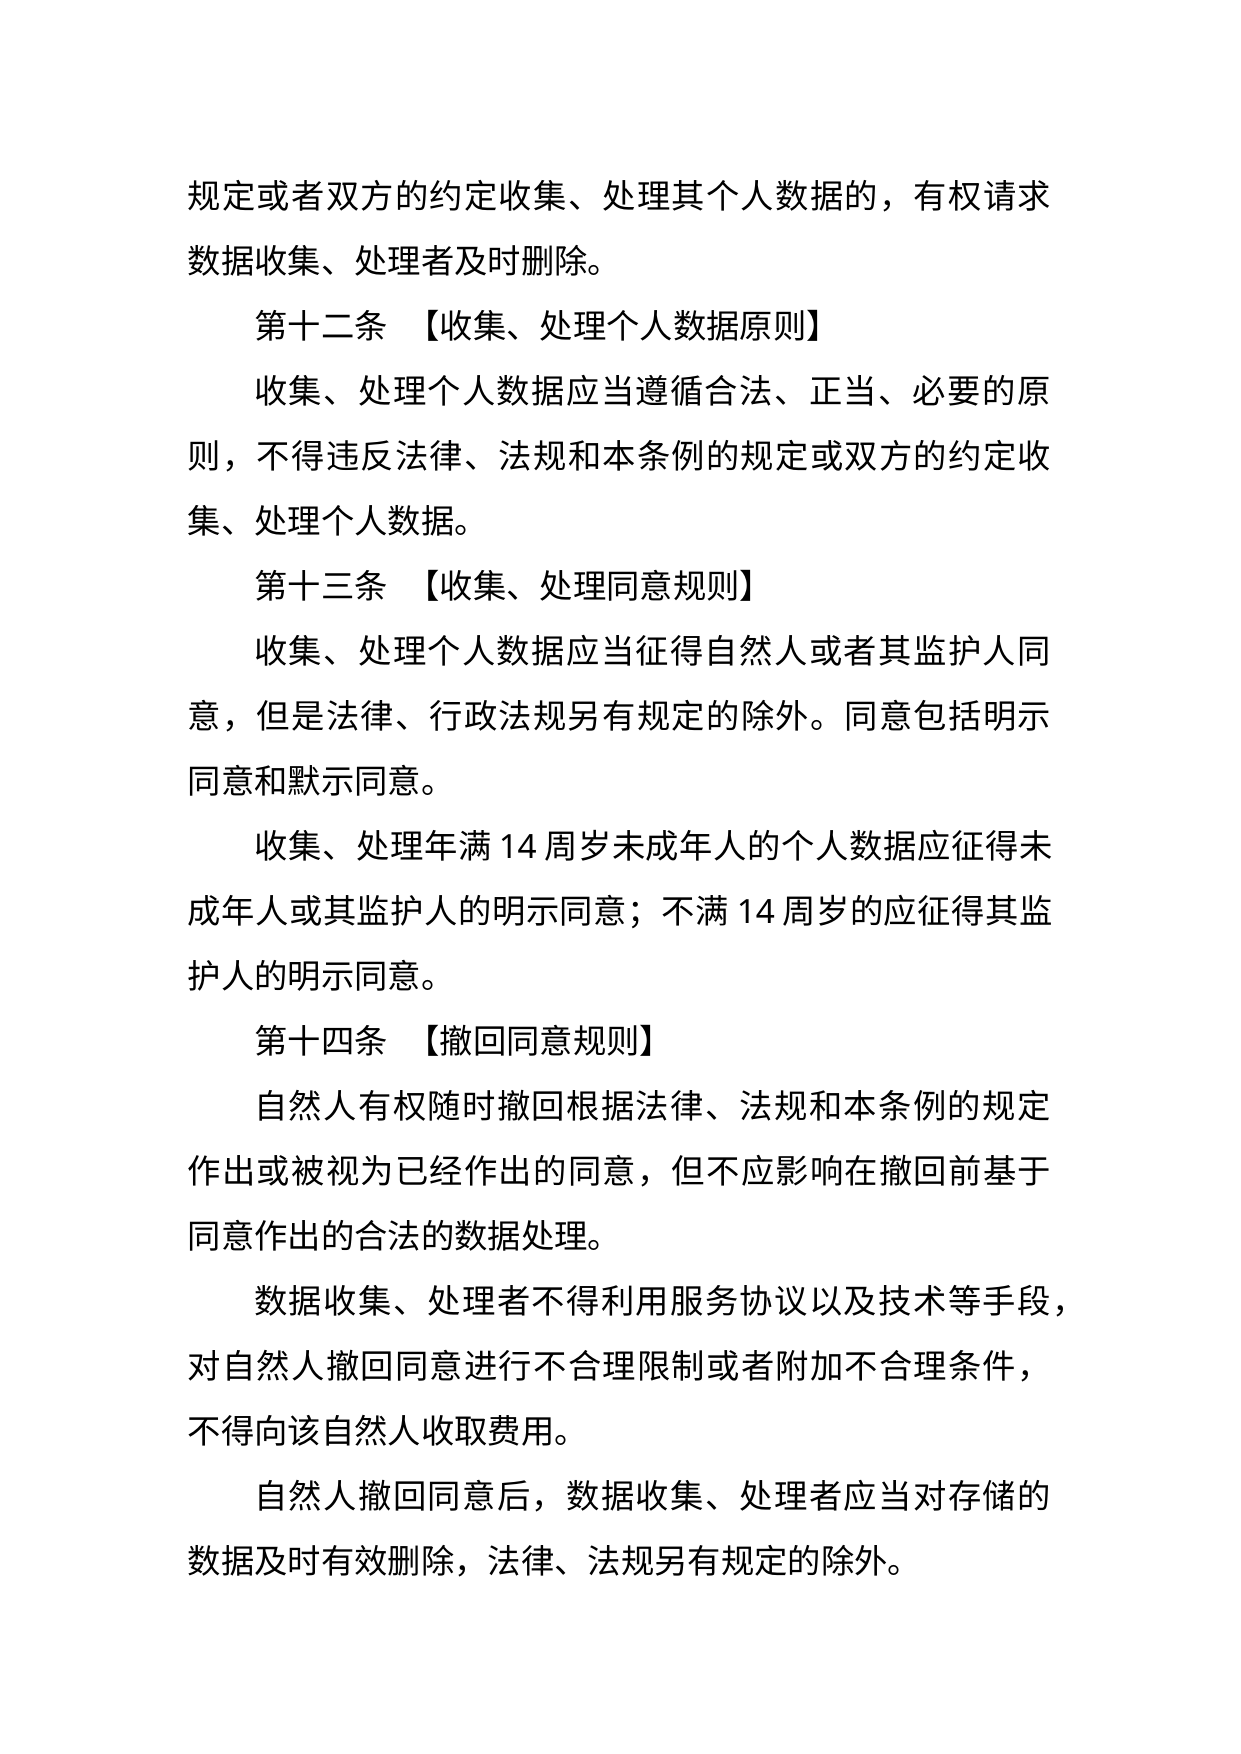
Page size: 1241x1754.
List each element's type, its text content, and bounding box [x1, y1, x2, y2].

list 【收集、处理个人数据原则】 [187, 292, 1053, 357]
list 【收集、处理同意规则】 [187, 552, 1053, 617]
list 自然人有权随时撤回根据法律、法规和本条例的规定作出或被视为已经作出的同意，但不应影响在撤回前基于同意作出的合法的数据处理。 [187, 1072, 1053, 1267]
text 收集、处理个人数据应当遵循合法、正当、必要的原则，不得违反法律、法规和本条例的规定或双方的约定收集、处理个人数据。 [187, 357, 1053, 552]
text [187, 162, 1053, 292]
list 【撤回同意规则】 [187, 1007, 1053, 1072]
list 自然人撤回同意后，数据收集、处理者应当对存储的数据及时有效删除，法律、法规另有规定的除外。 [187, 1462, 1053, 1592]
text 收集、处理年满14周岁未成年人的个人数据应征得未成年人或其监护人的明示同意；不满14周岁的应征得其监护人的明示同意。 [187, 812, 1053, 1007]
text 收集、处理个人数据应当征得自然人或者其监护人同意，但是法律、行政法规另有规定的除外。同意包括明示同意和默示同意。 [187, 617, 1053, 812]
list 数据收集、处理者不得利用服务协议以及技术等手段，对自然人撤回同意进行不合理限制或者附加不合理条件，不得向该自然人收取费用。 [187, 1267, 1053, 1462]
